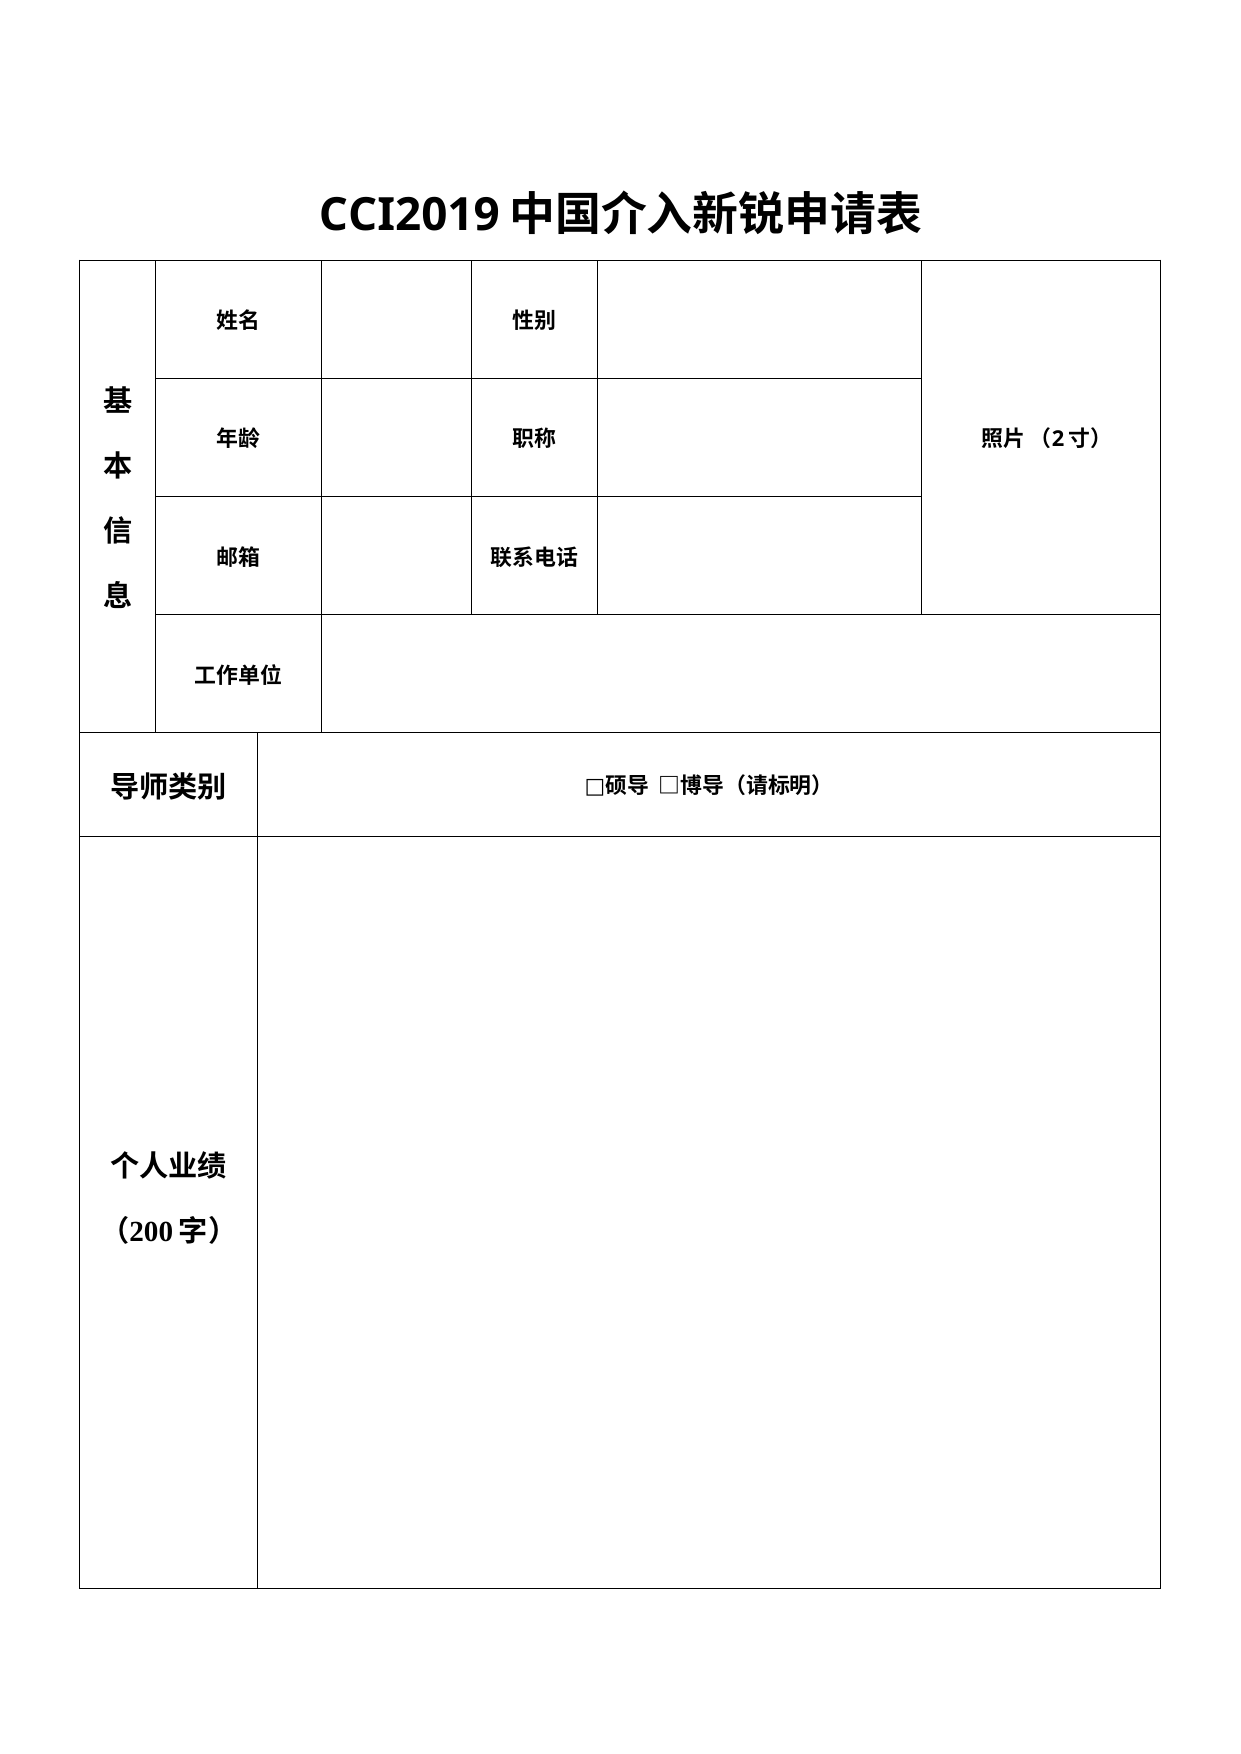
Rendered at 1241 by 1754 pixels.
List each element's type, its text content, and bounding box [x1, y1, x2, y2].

table_cell 导师类别 [80, 733, 257, 836]
table_cell [598, 497, 921, 614]
table_cell [322, 379, 471, 496]
table_cell □硕导 □博导（请标明） [258, 733, 1160, 836]
table_cell 个人业绩 （200字） [80, 837, 257, 1588]
table_cell [322, 497, 471, 614]
table_cell 联系电话 [472, 497, 597, 614]
table_header 姓名 [156, 261, 321, 378]
table_cell [322, 615, 1160, 732]
text CCI2019中国介入新锐申请表 [187, 162, 1053, 259]
table_header [598, 261, 921, 378]
table_cell [598, 379, 921, 496]
table_header 基本信息 [80, 261, 155, 732]
table_header 照片 （2寸） [922, 261, 1160, 614]
table_cell 年龄 [156, 379, 321, 496]
table_cell 邮箱 [156, 497, 321, 614]
table_header [322, 261, 471, 378]
table_cell 工作单位 [156, 615, 321, 732]
table_header 性别 [472, 261, 597, 378]
table_cell [258, 837, 1160, 1588]
table_cell 职称 [472, 379, 597, 496]
